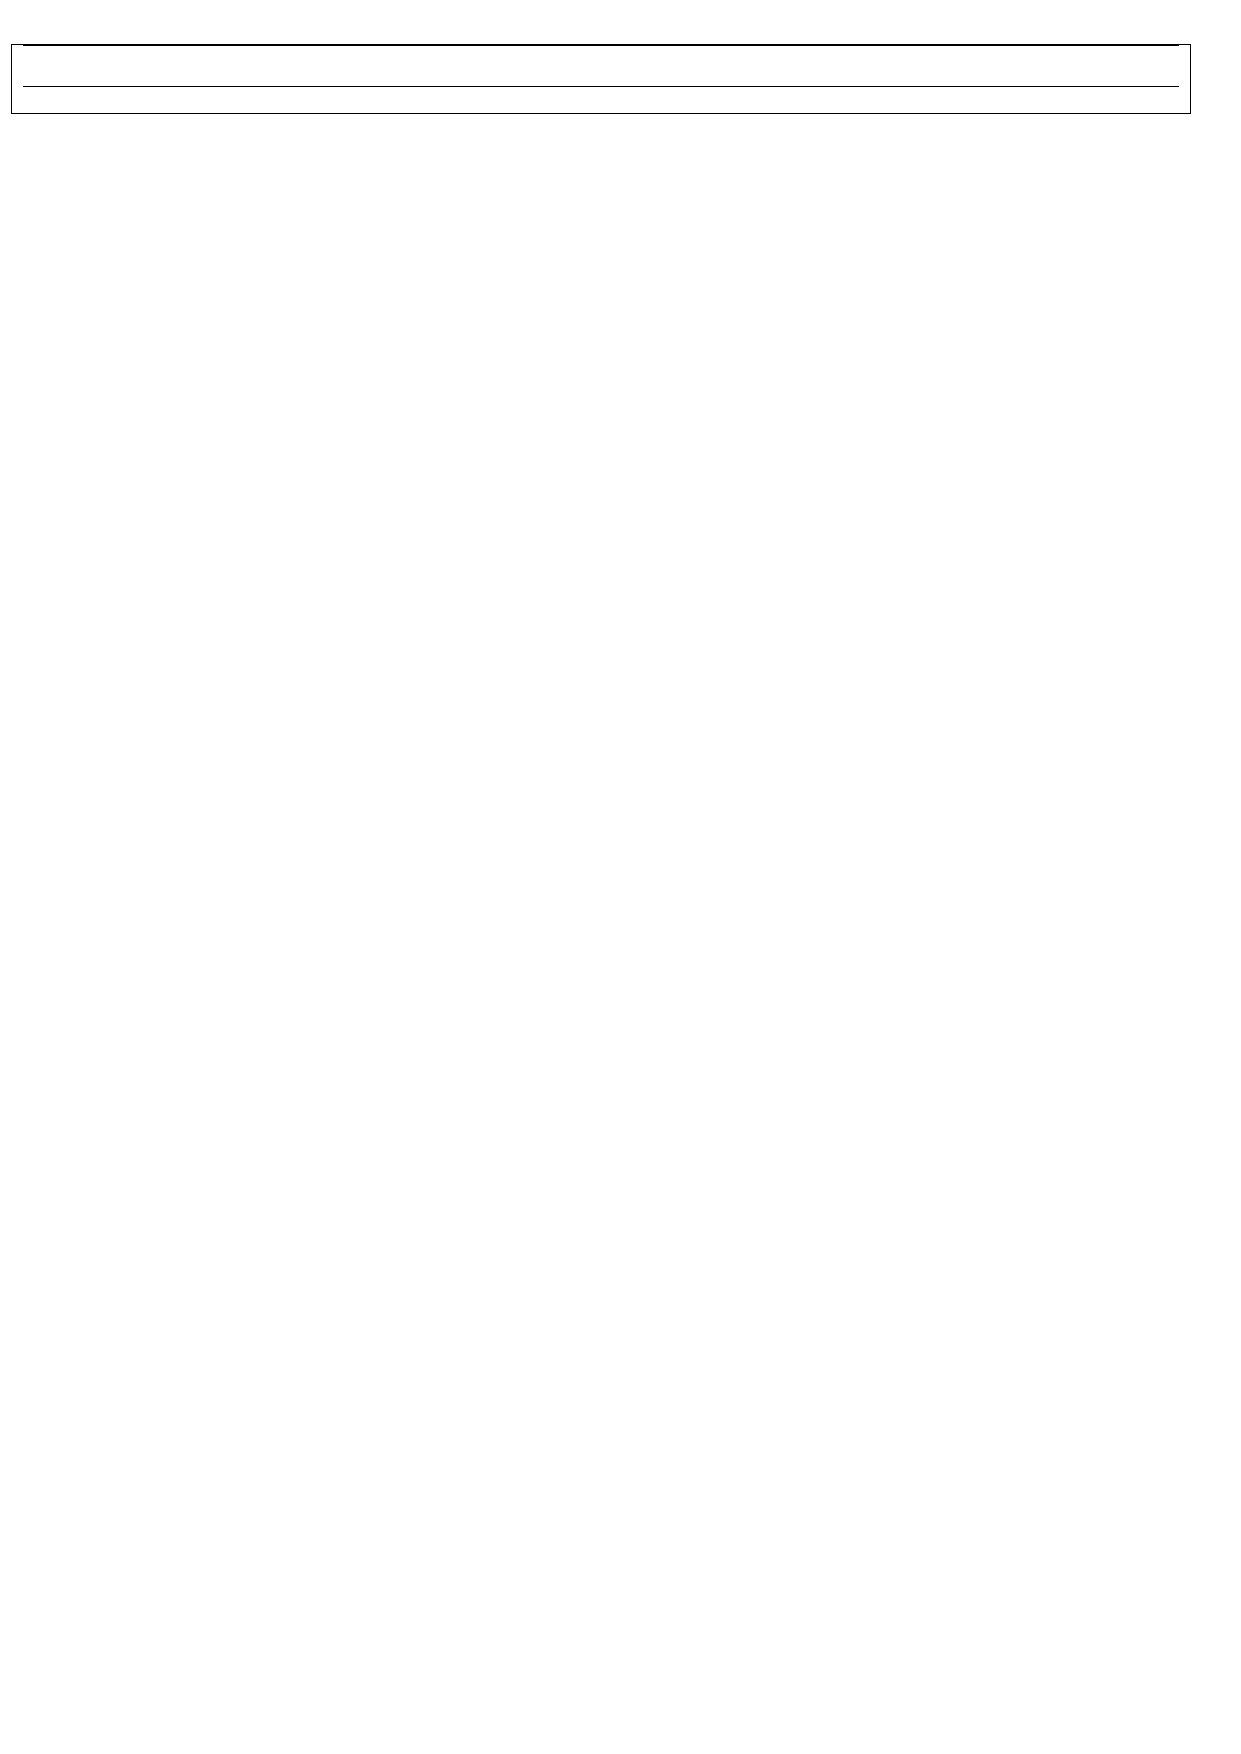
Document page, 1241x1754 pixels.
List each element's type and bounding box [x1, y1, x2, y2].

table_cell [12, 45, 1190, 113]
